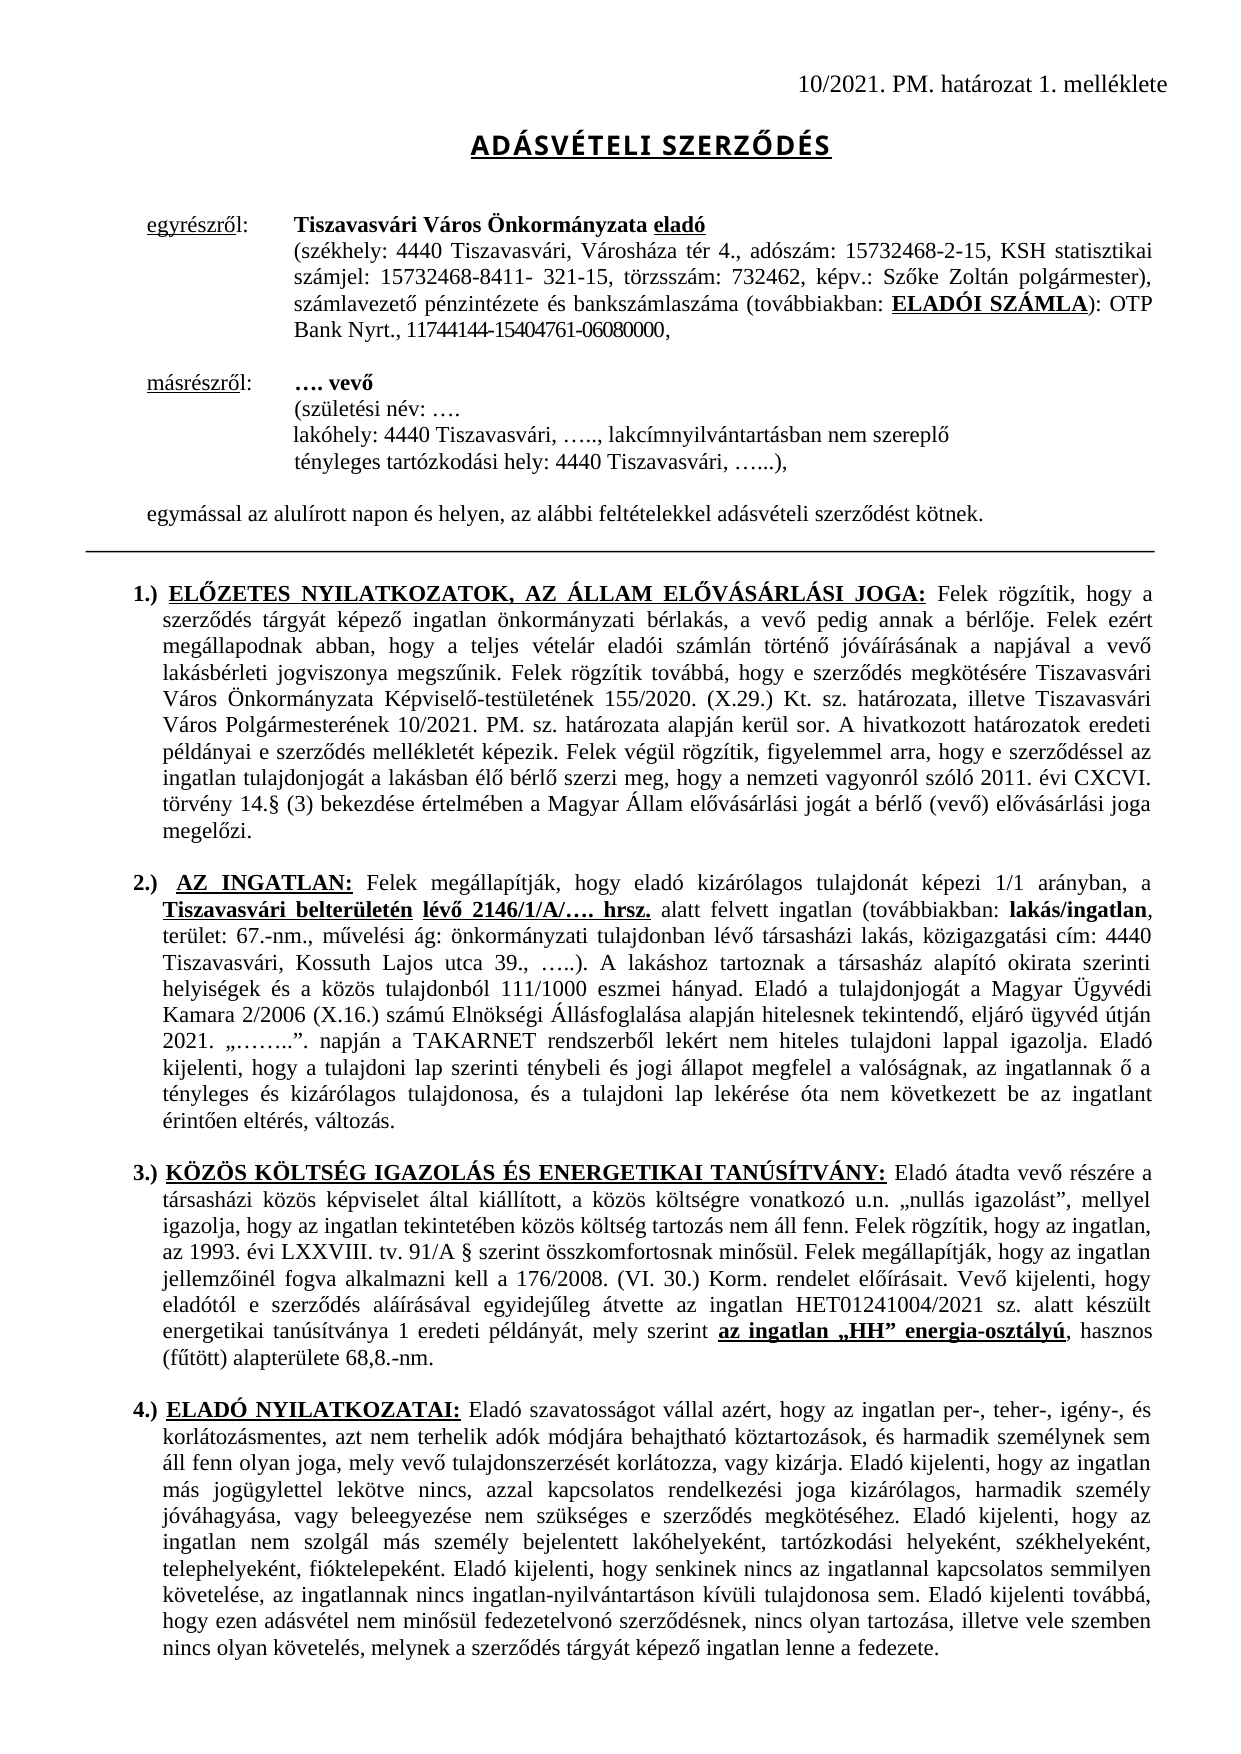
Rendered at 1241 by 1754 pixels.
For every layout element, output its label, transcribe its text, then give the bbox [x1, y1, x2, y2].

text 3.) KÖZÖS KÖLTSÉG IGAZOLÁS ÉS ENERGETIKAI TANÚSÍTVÁNY: Eladó átadta vevő részére a társasházi közös képviselet által kiállított, a közös költségre vonatkozó u.n. „nullás igazolást”, mellyel igazolja, hogy az ingatlan tekintetében közös költség tartozás nem áll fenn. Felek rögzítik, hogy az ingatlan, az 1993. évi LXXVIII. tv. 91/A § szerint összkomfortosnak minősül. Felek megállapítják, hogy az ingatlan jellemzőinél fogva alkalmazni kell a 176/2008. (VI. 30.) Korm. rendelet előírásait. Vevő kijelenti, hogy eladótól e szerződés aláírásával egyidejűleg átvette az ingatlan HET01241004/2021 sz. alatt készült energetikai tanúsítványa 1 eredeti példányát, mely szerint az ingatlan „HH” energia-osztályú, hasznos (fűtött) alapterülete 68,8.-nm. [133, 1159, 1153, 1370]
text másrészről: …. vevő [147, 369, 1167, 395]
text 2.) AZ INGATLAN: Felek megállapítják, hogy eladó kizárólagos tulajdonát képezi 1/1 arányban, a Tiszavasvári belterületén lévő 2146/1/A/…. hrsz. alatt felvett ingatlan (továbbiakban: lakás/ingatlan, terület: 67.-nm., művelési ág: önkormányzati tulajdonban lévő társasházi lakás, közigazgatási cím: 4440 Tiszavasvári, Kossuth Lajos utca 39., …..). A lakáshoz tartoznak a társasház alapító okirata szerinti helyiségek és a közös tulajdonból 111/1000 eszmei hányad. Eladó a tulajdonjogát a Magyar Ügyvédi Kamara 2/2006 (X.16.) számú Elnökségi Állásfoglalása alapján hitelesnek tekintendő, eljáró ügyvéd útján 2021. „……..”. napján a TAKARNET rendszerből lekért nem hiteles tulajdoni lappal igazolja. Eladó kijelenti, hogy a tulajdoni lap szerinti ténybeli és jogi állapot megfelel a valóságnak, az ingatlannak ő a tényleges és kizárólagos tulajdonosa, és a tulajdoni lap lekérése óta nem következett be az ingatlant érintően eltérés, változás. [133, 869, 1153, 1133]
text 1.) ELŐZETES NYILATKOZATOK, AZ ÁLLAM ELŐVÁSÁRLÁSI JOGA: Felek rögzítik, hogy a szerződés tárgyát képező ingatlan önkormányzati bérlakás, a vevő pedig annak a bérlője. Felek ezért megállapodnak abban, hogy a teljes vételár eladói számlán történő jóváírásának a napjával a vevő lakásbérleti jogviszonya megszűnik. Felek rögzítik továbbá, hogy e szerződés megkötésére Tiszavasvári Város Önkormányzata Képviselő-testületének 155/2020. (X.29.) Kt. sz. határozata, illetve Tiszavasvári Város Polgármesterének 10/2021. PM. sz. határozata alapján kerül sor. A hivatkozott határozatok eredeti példányai e szerződés mellékletét képezik. Felek végül rögzítik, figyelemmel arra, hogy e szerződéssel az ingatlan tulajdonjogát a lakásban élő bérlő szerzi meg, hogy a nemzeti vagyonról szóló 2011. évi CXCVI. törvény 14.§ (3) bekezdése értelmében a Magyar Állam elővásárlási jogát a bérlő (vevő) elővásárlási joga megelőzi. [133, 579, 1153, 843]
text lakóhely: 4440 Tiszavasvári, ….., lakcímnyilvántartásban nem szereplő [133, 421, 1167, 448]
title 10/2021. PM. határozat 1. melléklete [133, 69, 1167, 97]
text (születési név: …. [294, 395, 1167, 421]
text 4.) ELADÓ NYILATKOZATAI: Eladó szavatosságot vállal azért, hogy az ingatlan per-, teher-, igény-, és korlátozásmentes, azt nem terhelik adók módjára behajtható köztartozások, és harmadik személynek sem áll fenn olyan joga, mely vevő tulajdonszerzését korlátozza, vagy kizárja. Eladó kijelenti, hogy az ingatlan más jogügylettel lekötve nincs, azzal kapcsolatos rendelkezési joga kizárólagos, harmadik személy jóváhagyása, vagy beleegyezése nem szükséges e szerződés megkötéséhez. Eladó kijelenti, hogy az ingatlan nem szolgál más személy bejelentett lakóhelyeként, tartózkodási helyeként, székhelyeként, telephelyeként, fióktelepeként. Eladó kijelenti, hogy senkinek nincs az ingatlannal kapcsolatos semmilyen követelése, az ingatlannak nincs ingatlan-nyilvántartáson kívüli tulajdonosa sem. Eladó kijelenti továbbá, hogy ezen adásvétel nem minősül fedezetelvonó szerződésnek, nincs olyan tartozása, illetve vele szemben nincs olyan követelés, melynek a szerződés tárgyát képező ingatlan lenne a fedezete. [133, 1397, 1153, 1660]
text (székhely: 4440 Tiszavasvári, Városháza tér 4., adószám: 15732468-2-15, KSH statisztikai számjel: 15732468-8411- 321-15, törzsszám: 732462, képv.: Szőke Zoltán polgármester), számlavezető pénzintézete és bankszámlaszáma (továbbiakban: ELADÓI SZÁMLA): OTP Bank Nyrt., 11744144-15404761-06080000, [294, 237, 1153, 342]
text tényleges tartózkodási hely: 4440 Tiszavasvári, …...), [294, 448, 1167, 474]
text egymással az alulírott napon és helyen, az alábbi feltételekkel adásvételi szerződést kötnek. [147, 501, 1167, 527]
text egyrészről: Tiszavasvári Város Önkormányzata eladó [147, 211, 1167, 237]
title Adásvételi szerződés [133, 126, 1167, 163]
